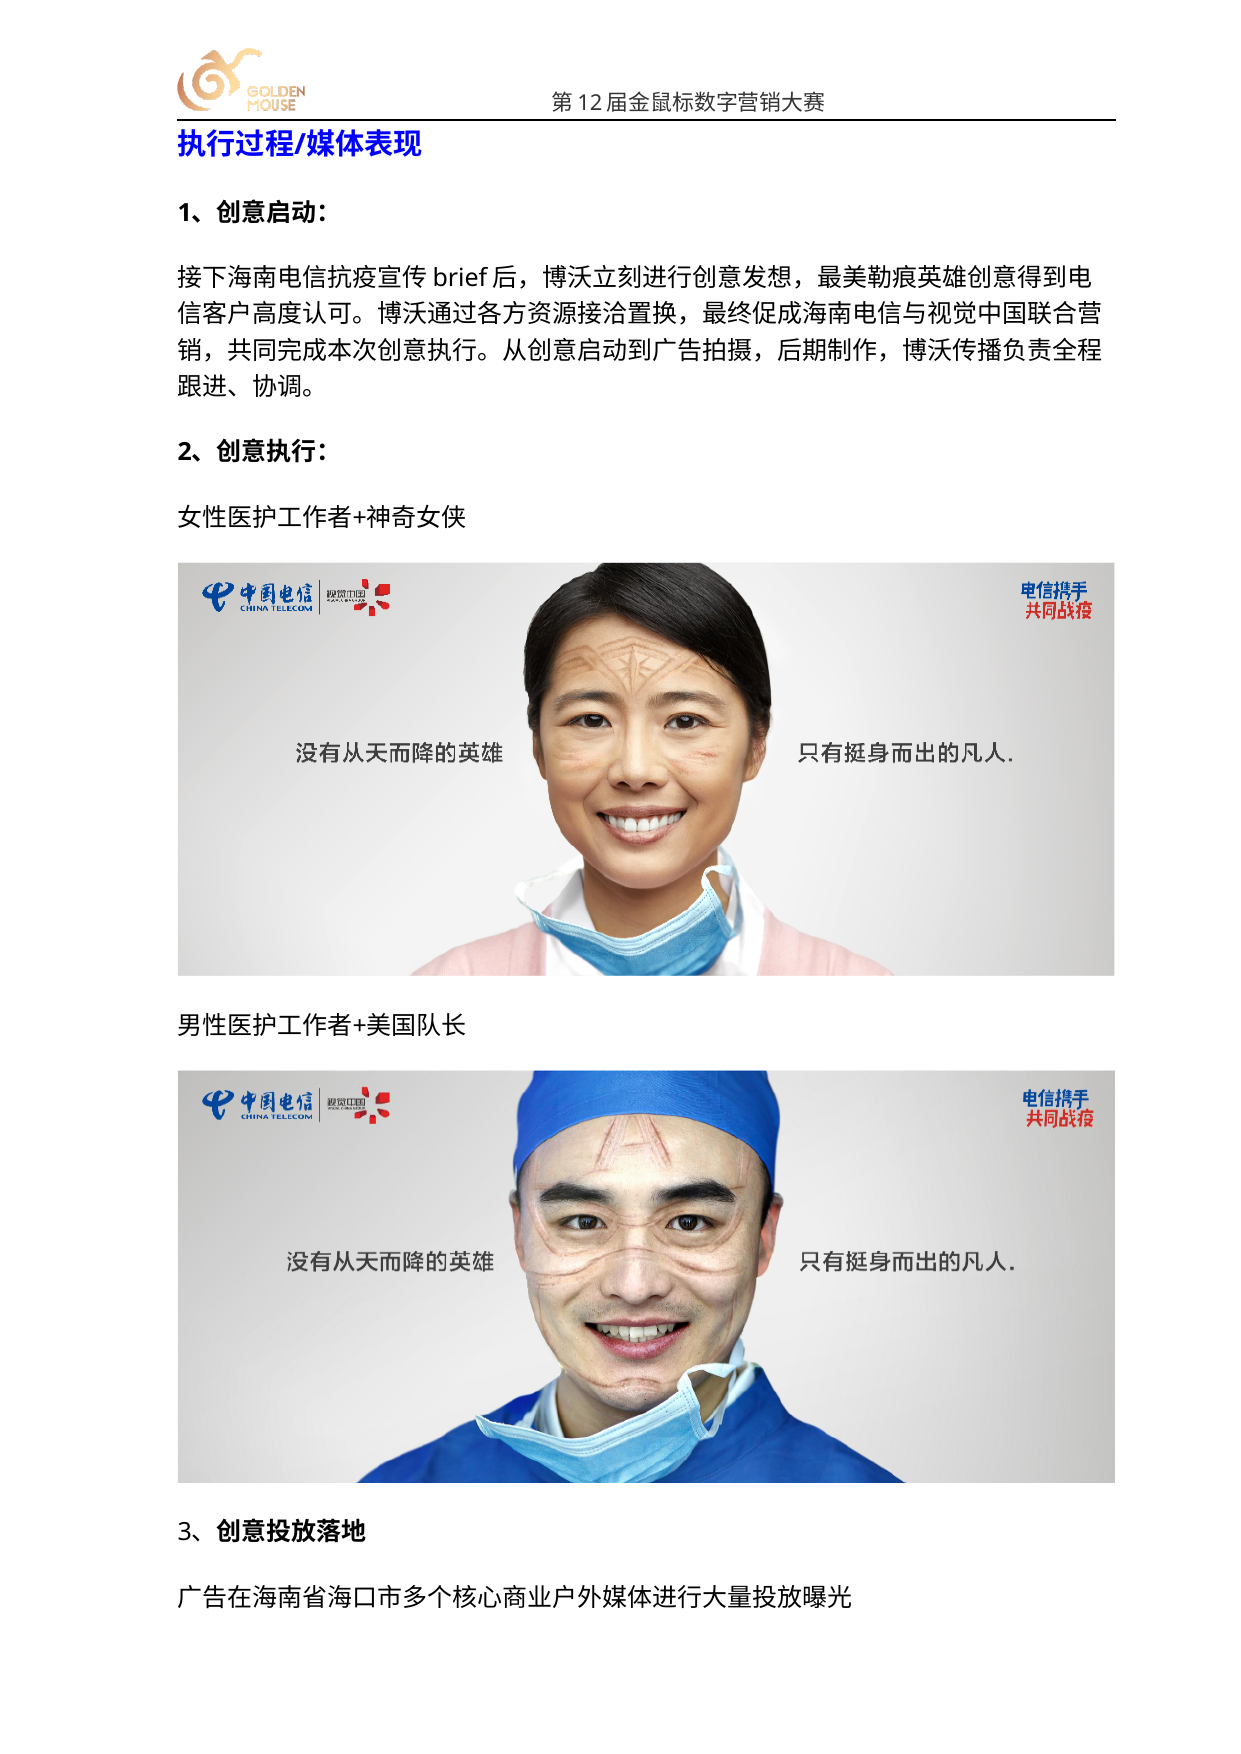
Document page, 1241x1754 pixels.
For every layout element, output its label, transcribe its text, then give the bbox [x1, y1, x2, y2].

text 女性医护工作者+神奇女侠 [177, 497, 1116, 533]
text 1、创意启动： [177, 192, 1116, 228]
text 男性医护工作者+美国队长 [177, 1005, 1116, 1041]
text 2、创意执行： [177, 432, 1116, 468]
picture [177, 562, 1115, 976]
picture [177, 48, 305, 111]
text 接下海南电信抗疫宣传brief后，博沃立刻进行创意发想，最美勒痕英雄创意得到电信客户高度认可。博沃通过各方资源接洽置换，最终促成海南电信与视觉中国联合营销，共同完成本次创意执行。从创意启动到广告拍摄，后期制作，博沃传播负责全程跟进、协调。 [177, 258, 1116, 403]
picture [177, 1070, 1115, 1483]
text 执行过程/媒体表现 [177, 121, 1116, 163]
text 3、创意投放落地 [177, 1512, 1116, 1548]
text 广告在海南省海口市多个核心商业户外媒体进行大量投放曝光 [177, 1577, 1116, 1613]
